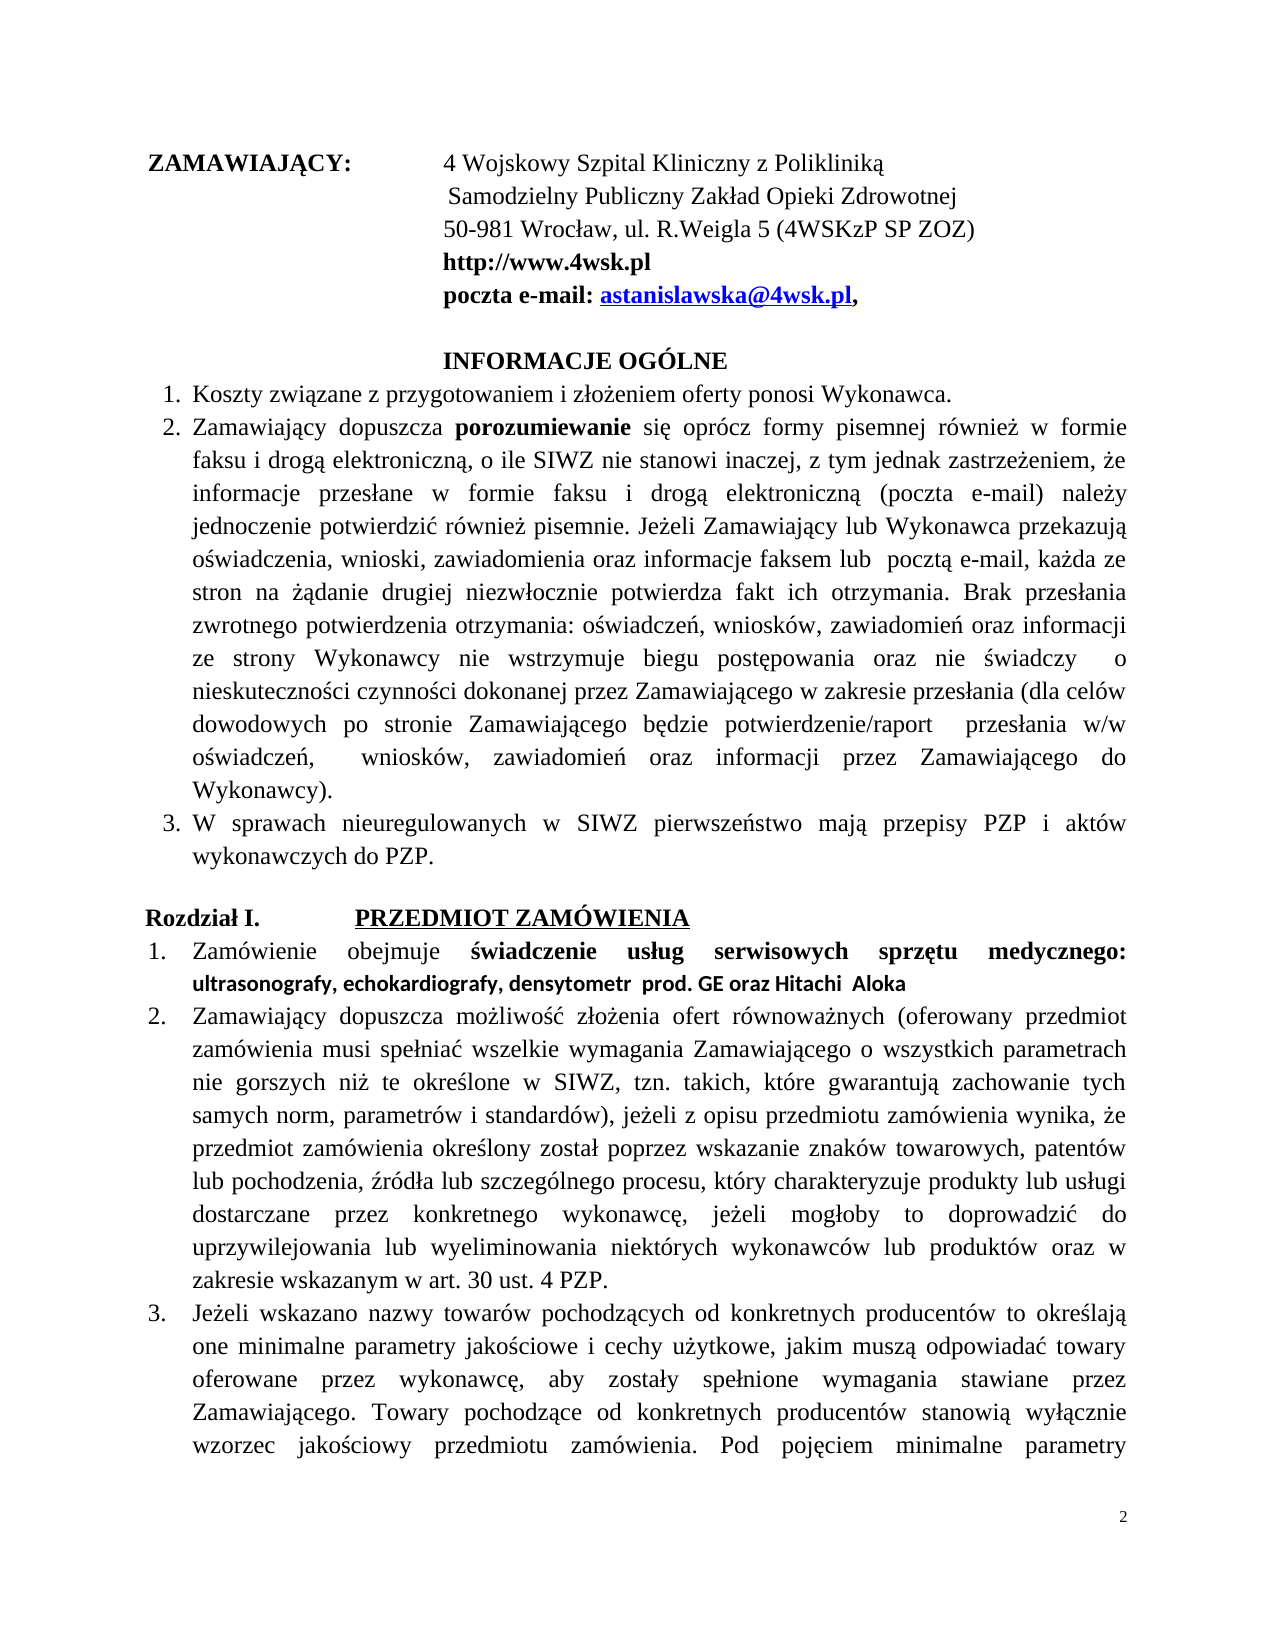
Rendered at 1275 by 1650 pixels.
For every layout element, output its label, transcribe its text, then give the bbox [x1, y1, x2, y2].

list Zamawiający dopuszcza porozumiewanie się oprócz formy pisemnej również w formie faksu i drogą elektroniczną, o ile SIWZ nie stanowi inaczej, z tym jednak zastrzeżeniem, że informacje przesłane w formie faksu i drogą elektroniczną (poczta e-mail) należy jednoczenie potwierdzić również pisemnie. Jeżeli Zamawiający lub Wykonawca przekazują oświadczenia, wnioski, zawiadomienia oraz informacje faksem lub pocztą e-mail, każda ze stron na żądanie drugiej niezwłocznie potwierdza fakt ich otrzymania. Brak przesłania zwrotnego potwierdzenia otrzymania: oświadczeń, wniosków, zawiadomień oraz informacji ze strony Wykonawcy nie wstrzymuje biegu postępowania oraz nie świadczy o nieskuteczności czynności dokonanej przez Zamawiającego w zakresie przesłania (dla celów dowodowych po stronie Zamawiającego będzie potwierdzenie/raport przesłania w/w oświadczeń, wniosków, zawiadomień oraz informacji przez Zamawiającego do Wykonawcy). [162, 412, 1127, 804]
text 50-981 Wrocław, ul. R.Weigla 5 (4WSKzP SP ZOZ) [148, 214, 1127, 242]
text ZAMAWIAJĄCY: 4 Wojskowy Szpital Kliniczny z Polikliniką Samodzielny Publiczny Zakład Opieki Zdrowotnej [148, 148, 1127, 209]
list Zamawiający dopuszcza możliwość złożenia ofert równoważnych (oferowany przedmiot zamówienia musi spełniać wszelkie wymagania Zamawiającego o wszystkich parametrach nie gorszych niż te określone w SIWZ, tzn. takich, które gwarantują zachowanie tych samych norm, parametrów i standardów), jeżeli z opisu przedmiotu zamówienia wynika, że przedmiot zamówienia określony został poprzez wskazanie znaków towarowych, patentów lub pochodzenia, źródła lub szczególnego procesu, który charakteryzuje produkty lub usługi dostarczane przez konkretnego wykonawcę, jeżeli mogłoby to doprowadzić do uprzywilejowania lub wyeliminowania niektórych wykonawców lub produktów oraz w zakresie wskazanym w art. 30 ust. 4 PZP. [148, 1001, 1127, 1294]
text INFORMACJE OGÓLNE [369, 346, 1127, 374]
text Rozdział I. PRZEDMIOT ZAMÓWIENIA [71, 903, 1127, 932]
list Zamówienie obejmuje świadczenie usług serwisowych sprzętu medycznego: ultrasonografy, echokardiografy, densytometr prod. GE oraz Hitachi Aloka [148, 936, 1127, 997]
list W sprawach nieuregulowanych w SIWZ pierwszeństwo mają przepisy PZP i aktów wykonawczych do PZP. [162, 808, 1127, 870]
list Koszty związane z przygotowaniem i złożeniem oferty ponosi Wykonawca. [162, 379, 1127, 408]
text http://www.4wsk.pl [369, 247, 1127, 276]
text poczta e-mail: astanislawska@4wsk.pl, [369, 280, 1127, 308]
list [148, 1298, 1127, 1459]
